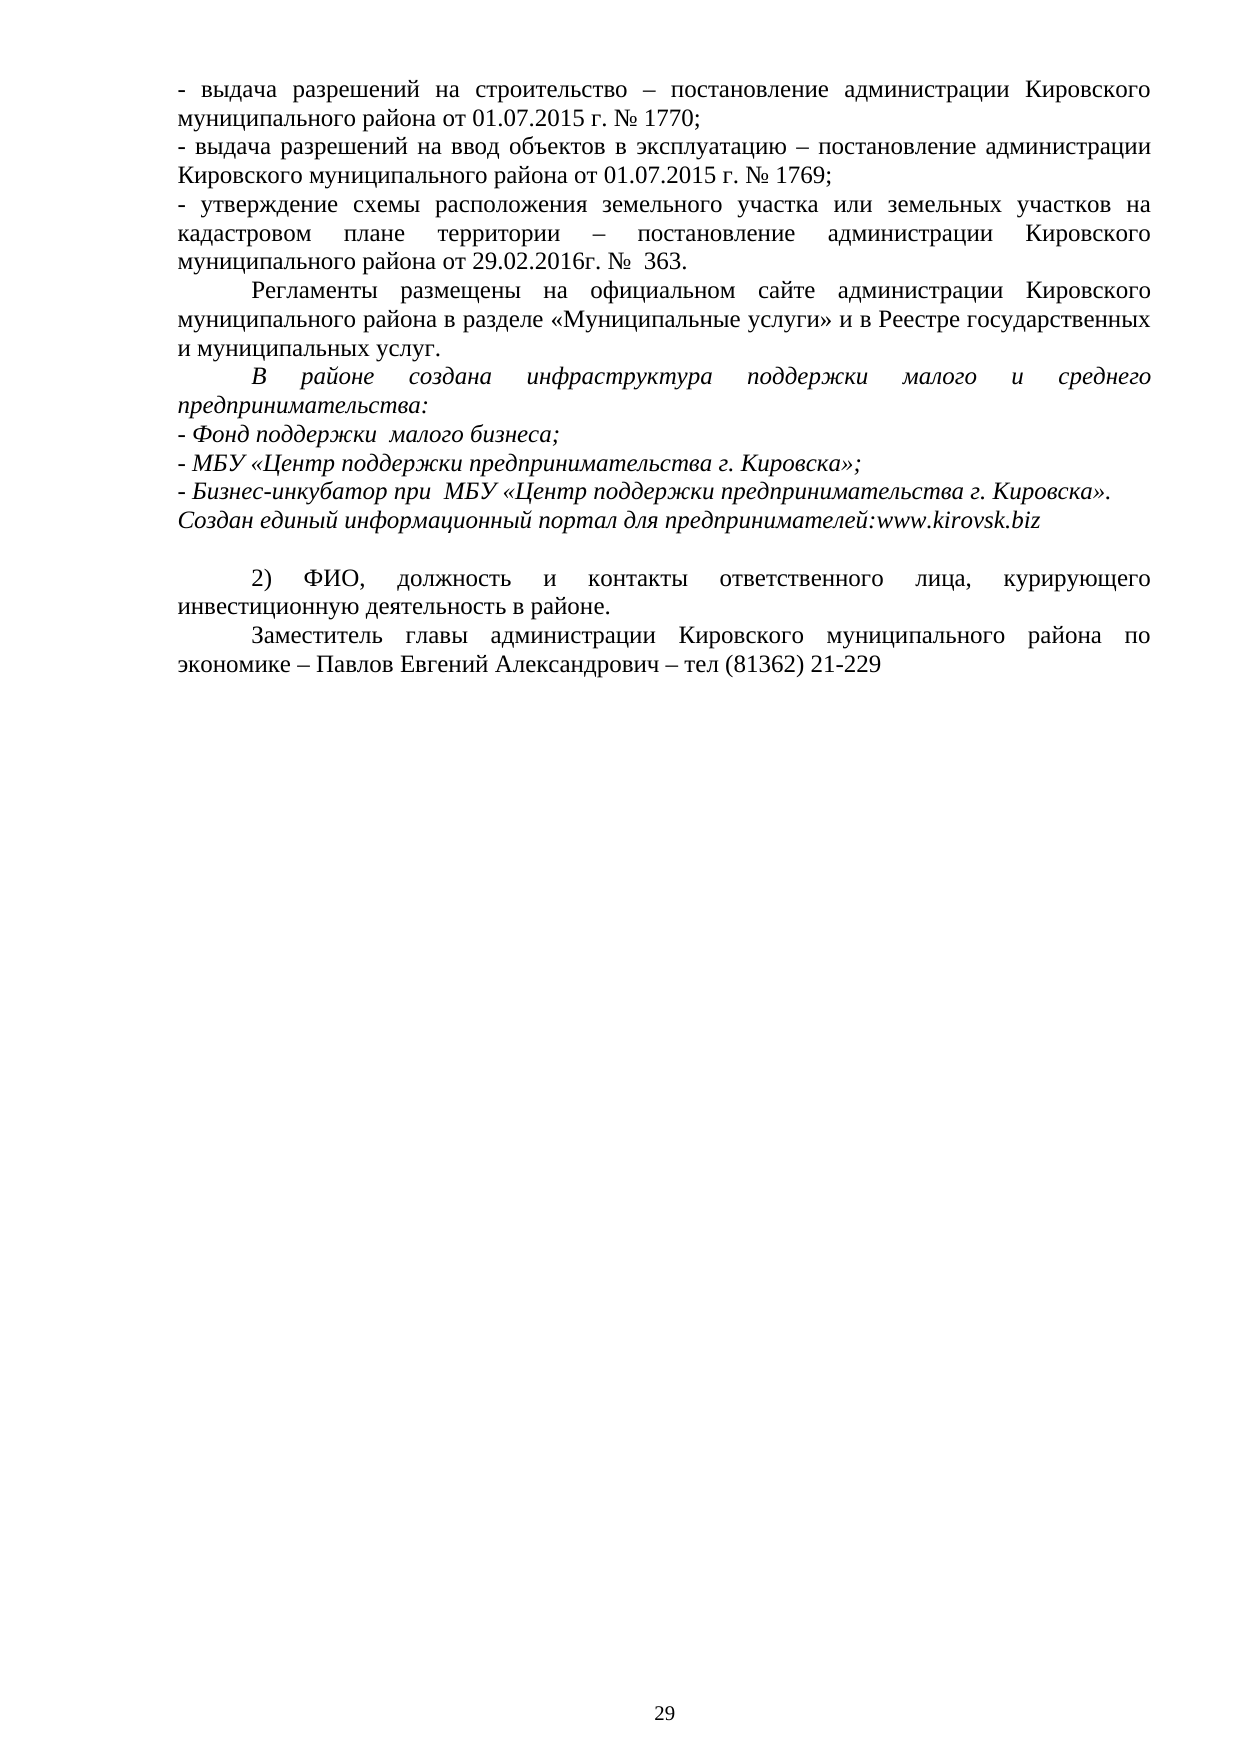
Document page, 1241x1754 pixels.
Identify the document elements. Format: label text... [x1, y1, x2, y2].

text Заместитель главы администрации Кировского муниципального района по экономике – Павлов Евгений Александрович – тел (81362) 21-229 [177, 620, 1152, 678]
text - выдача разрешений на строительство – постановление администрации Кировского муниципального района от 01.07.2015 г. № 1770; [177, 74, 1152, 131]
text - МБУ «Центр поддержки предпринимательства г. Кировска»; [177, 448, 1152, 476]
text - Бизнес-инкубатор при МБУ «Центр поддержки предпринимательства г. Кировска». [177, 476, 1152, 505]
text - выдача разрешений на ввод объектов в эксплуатацию – постановление администрации Кировского муниципального района от 01.07.2015 г. № 1769; [177, 131, 1152, 189]
text Создан единый информационный портал для предпринимателей:www.kirovsk.biz [177, 505, 1152, 534]
text - Фонд поддержки малого бизнеса; [177, 419, 1152, 448]
text 2) ФИО, должность и контакты ответственного лица, курирующего инвестиционную деятельность в районе. [177, 563, 1152, 620]
text - утверждение схемы расположения земельного участка или земельных участков на кадастровом плане территории – постановление администрации Кировского муниципального района от 29.02.2016г. № 363. [177, 189, 1152, 275]
text Регламенты размещены на официальном сайте администрации Кировского муниципального района в разделе «Муниципальные услуги» и в Реестре государственных и муниципальных услуг. [177, 275, 1152, 361]
text В районе создана инфраструктура поддержки малого и среднего предпринимательства: [177, 361, 1152, 419]
